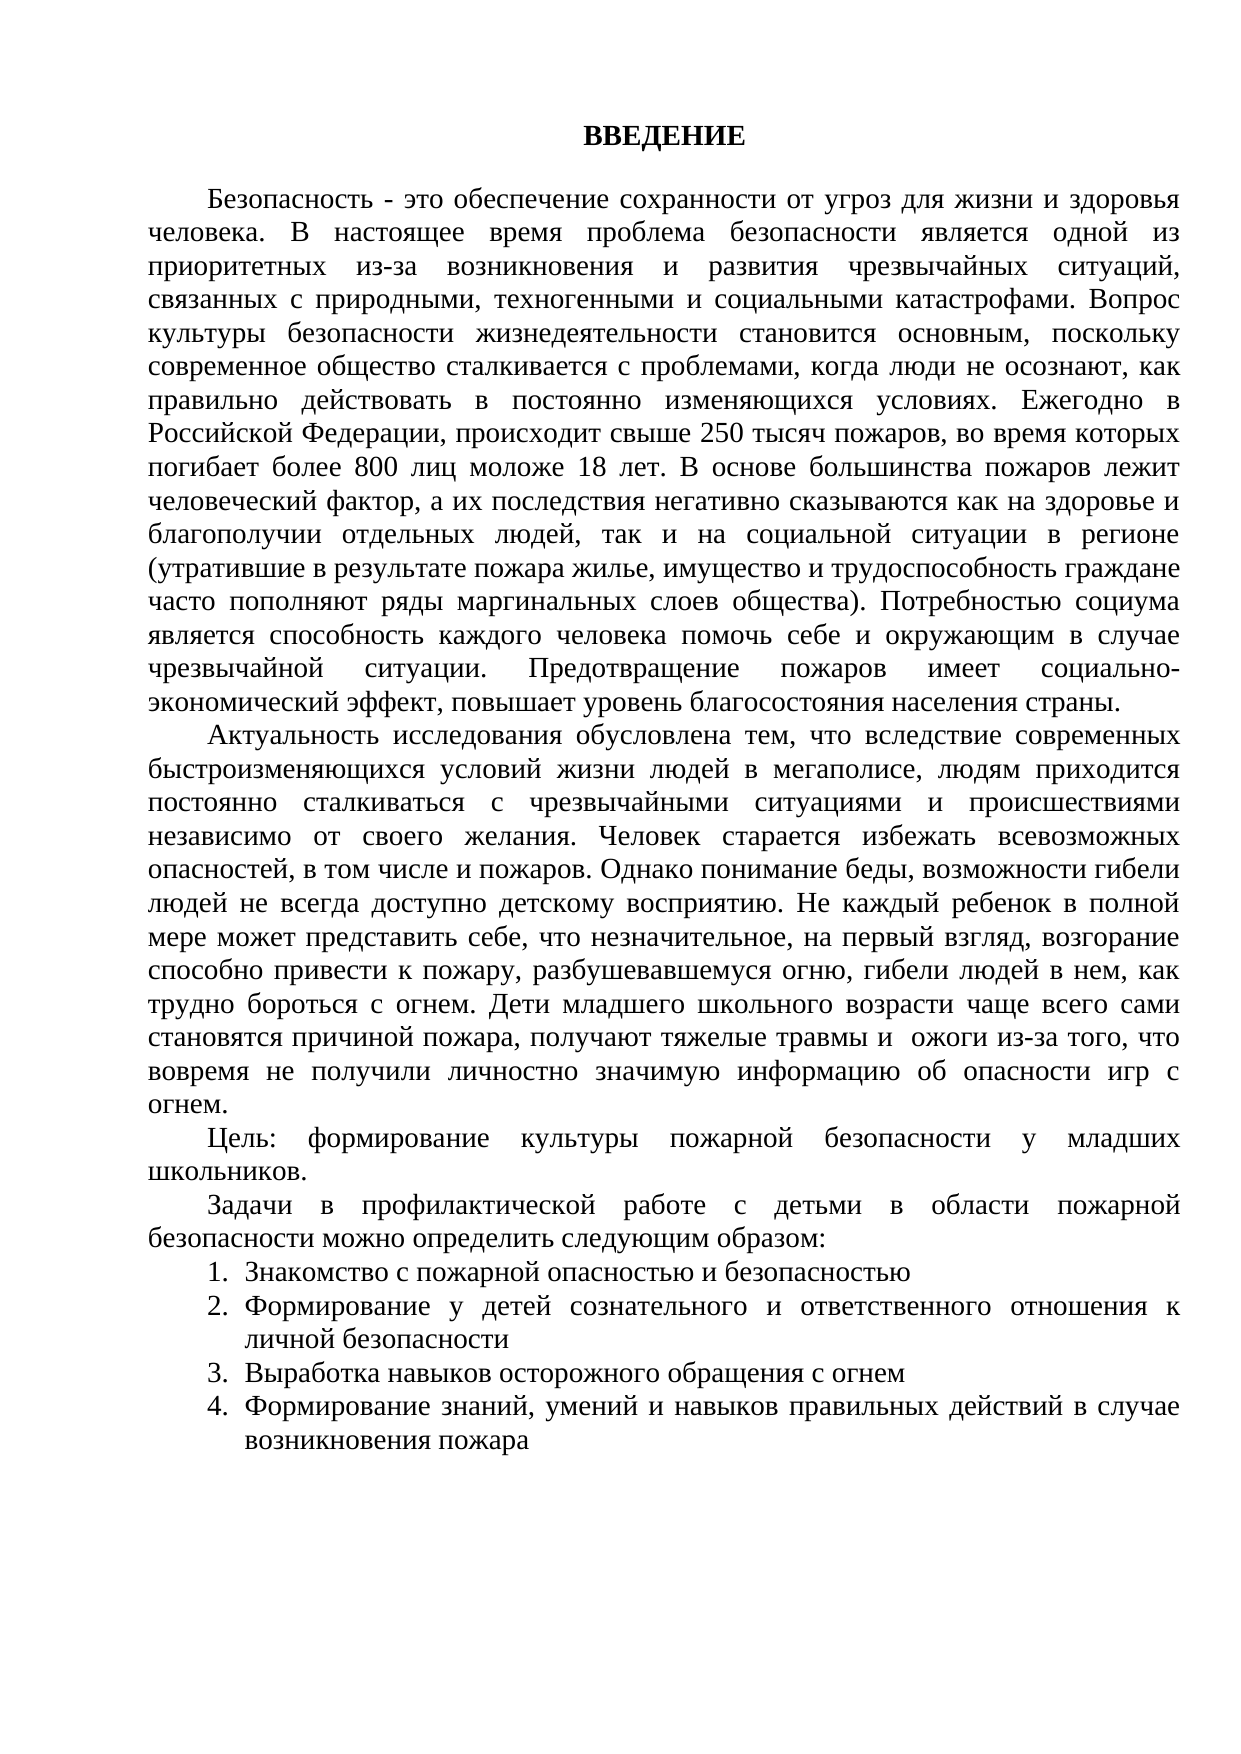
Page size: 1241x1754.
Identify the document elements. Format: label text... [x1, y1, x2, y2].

text Безопасность - это обеспечение сохранности от угроз для жизни и здоровья человека. В настоящее время проблема безопасности является одной из приоритетных из-за возникновения и развития чрезвычайных ситуаций, связанных с природными, техногенными и социальными катастрофами. Вопрос культуры безопасности жизнедеятельности становится основным, поскольку современное общество сталкивается с проблемами, когда люди не осознают, как правильно действовать в постоянно изменяющихся условиях. Ежегодно в Российской Федерации, происходит свыше 250 тысяч пожаров, во время которых погибает более 800 лиц моложе 18 лет. В основе большинства пожаров лежит человеческий фактор, а их последствия негативно сказываются как на здоровье и благополучии отдельных людей, так и на социальной ситуации в регионе (утратившие в результате пожара жилье, имущество и трудоспособность граждане часто пополняют ряды маргинальных слоев общества). Потребностью социума является способность каждого человека помочь себе и окружающим в случае чрезвычайной ситуации. Предотвращение пожаров имеет социально-экономический эффект, повышает уровень благосостояния населения страны. [148, 181, 1181, 717]
text Цель: формирование культуры пожарной безопасности у младших школьников. [148, 1120, 1181, 1187]
list Знакомство с пожарной опасностью и безопасностью [207, 1254, 1181, 1288]
list Формирование знаний, умений и навыков правильных действий в случае возникновения пожара [207, 1388, 1181, 1455]
text ВВЕДЕНИЕ [148, 118, 1181, 152]
text Задачи в профилактической работе с детьми в области пожарной безопасности можно определить следующим образом: [148, 1187, 1181, 1254]
text Актуальность исследования обусловлена тем, что вследствие современных быстроизменяющихся условий жизни людей в мегаполисе, людям приходится постоянно сталкиваться с чрезвычайными ситуациями и происшествиями независимо от своего желания. Человек старается избежать всевозможных опасностей, в том числе и пожаров. Однако понимание беды, возможности гибели людей не всегда доступно детскому восприятию. Не каждый ребенок в полной мере может представить себе, что незначительное, на первый взгляд, возгорание способно привести к пожару, разбушевавшемуся огню, гибели людей в нем, как трудно бороться с огнем. Дети младшего школьного возрасти чаще всего сами становятся причиной пожара, получают тяжелые травмы и ожоги из-за того, что вовремя не получили личностно значимую информацию об опасности игр с огнем. [148, 717, 1181, 1120]
list Формирование у детей сознательного и ответственного отношения к личной безопасности [207, 1288, 1181, 1355]
list Выработка навыков осторожного обращения с огнем [207, 1355, 1181, 1388]
